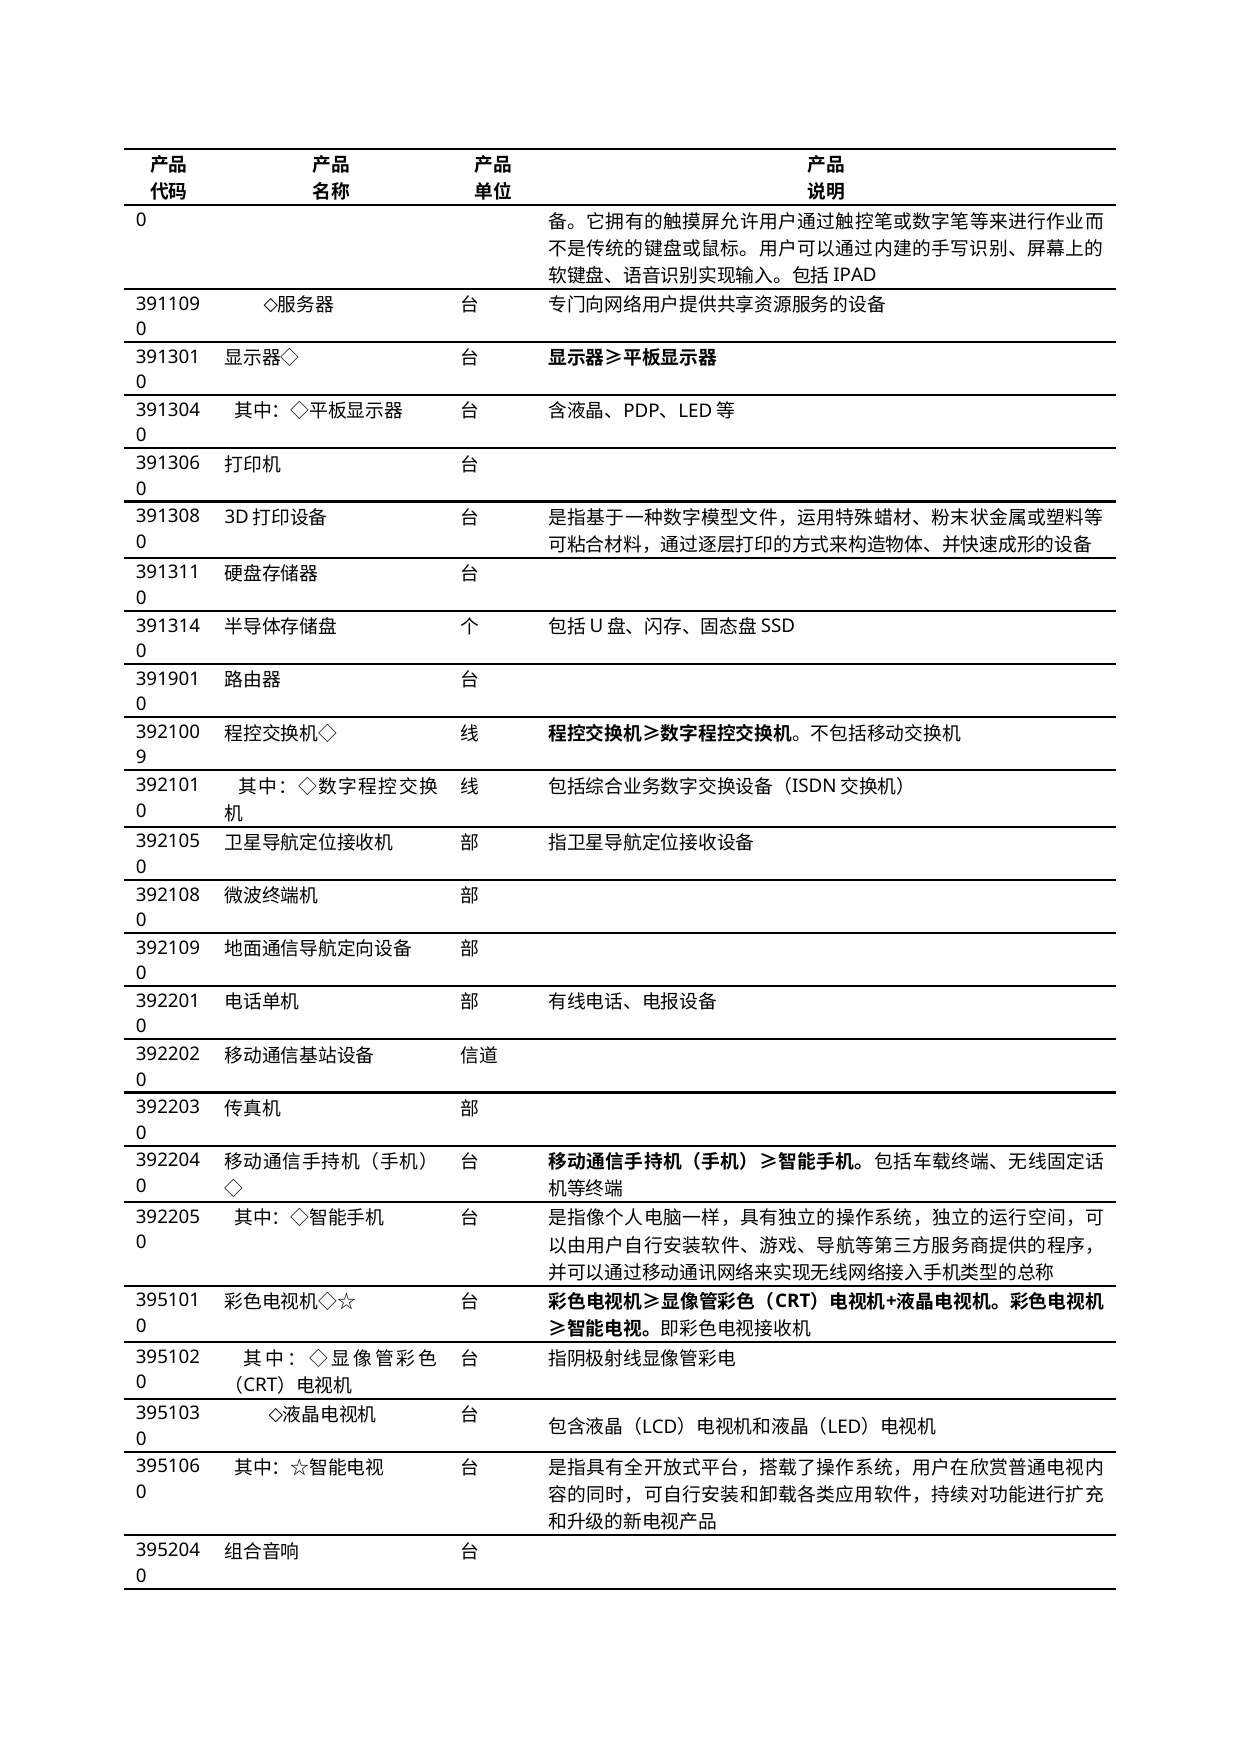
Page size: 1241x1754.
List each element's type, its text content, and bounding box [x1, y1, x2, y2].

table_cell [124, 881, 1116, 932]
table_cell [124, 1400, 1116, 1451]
table_header 产品 代码 [124, 150, 213, 204]
table_header 产品 名称 [213, 150, 449, 204]
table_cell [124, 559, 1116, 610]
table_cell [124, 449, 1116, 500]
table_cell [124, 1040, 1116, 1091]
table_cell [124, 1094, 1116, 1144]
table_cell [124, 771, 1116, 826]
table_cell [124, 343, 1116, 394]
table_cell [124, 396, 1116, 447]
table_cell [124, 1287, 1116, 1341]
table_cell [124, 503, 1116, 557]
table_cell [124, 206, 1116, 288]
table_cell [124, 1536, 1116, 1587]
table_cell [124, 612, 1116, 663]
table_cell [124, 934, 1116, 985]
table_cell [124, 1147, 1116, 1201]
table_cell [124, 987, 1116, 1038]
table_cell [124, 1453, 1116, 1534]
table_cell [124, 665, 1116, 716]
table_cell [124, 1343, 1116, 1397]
table_header 产品 说明 [537, 150, 1116, 204]
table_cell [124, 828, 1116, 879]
table_header 产品 单位 [449, 150, 537, 204]
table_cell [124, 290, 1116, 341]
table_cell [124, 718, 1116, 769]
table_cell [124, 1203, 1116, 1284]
